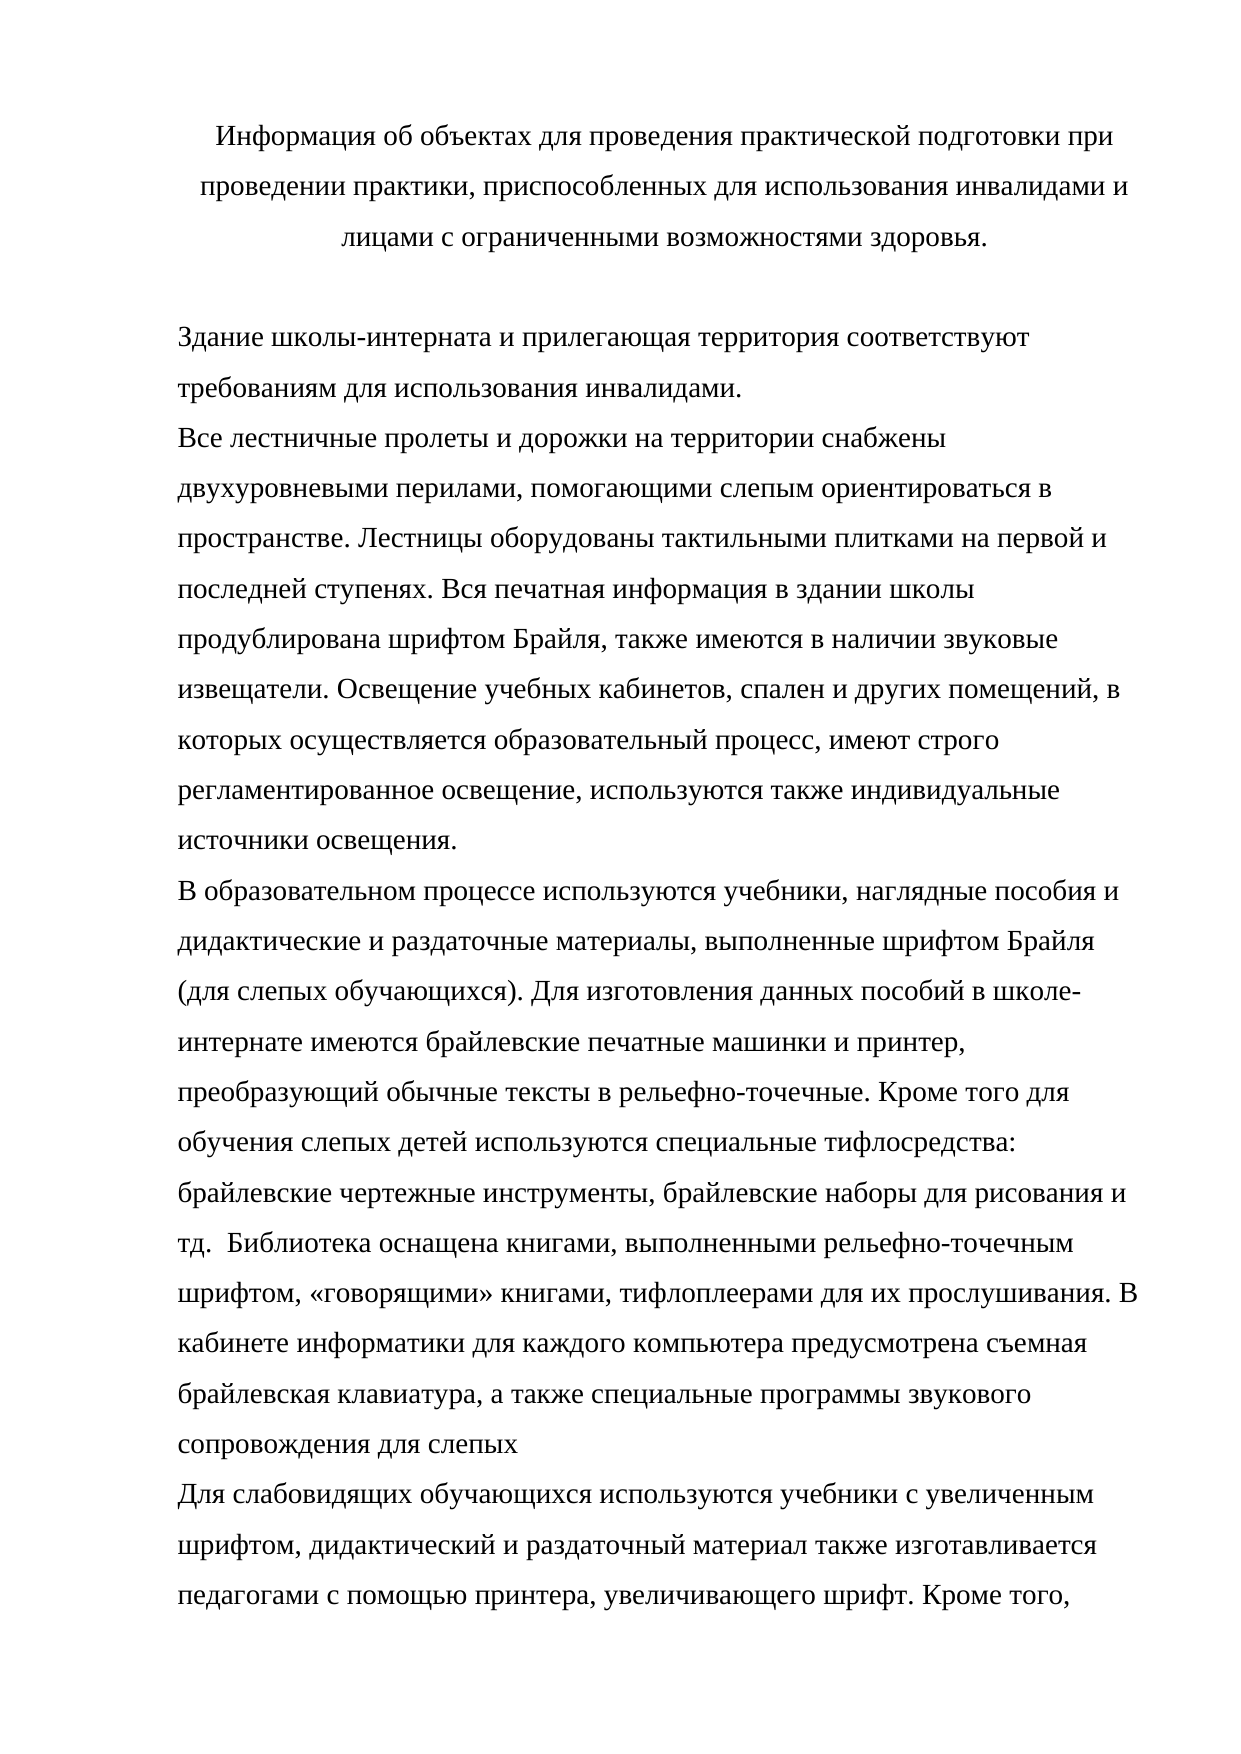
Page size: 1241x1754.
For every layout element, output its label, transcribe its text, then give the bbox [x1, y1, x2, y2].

list Здание школы-интерната и прилегающая территория соответствуют требованиям для использования инвалидами. [177, 319, 1152, 403]
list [177, 1477, 1152, 1611]
list Информация об объектах для проведения практической подготовки при проведении практики, приспособленных для использования инвалидами и лицами с ограниченными возможностями здоровья. [177, 118, 1152, 252]
list Все лестничные пролеты и дорожки на территории снабжены двухуровневыми перилами, помогающими слепым ориентироваться в пространстве. Лестницы оборудованы тактильными плитками на первой и последней ступенях. Вся печатная информация в здании школы продублирована шрифтом Брайля, также имеются в наличии звуковые извещатели. Освещение учебных кабинетов, спален и других помещений, в которых осуществляется образовательный процесс, имеют строго регламентированное освещение, используются также индивидуальные источники освещения. [177, 420, 1152, 856]
list В образовательном процессе используются учебники, наглядные пособия и дидактические и раздаточные материалы, выполненные шрифтом Брайля (для слепых обучающихся). Для изготовления данных пособий в школе-интернате имеются брайлевские печатные машинки и принтер, преобразующий обычные тексты в рельефно-точечные. Кроме того для обучения слепых детей используются специальные тифлосредства: брайлевские чертежные инструменты, брайлевские наборы для рисования и тд. Библиотека оснащена книгами, выполненными рельефно-точечным шрифтом, «говорящими» книгами, тифлоплеерами для их прослушивания. В кабинете информатики для каждого компьютера предусмотрена съемная брайлевская клавиатура, а также специальные программы звукового сопровождения для слепых [177, 873, 1152, 1460]
